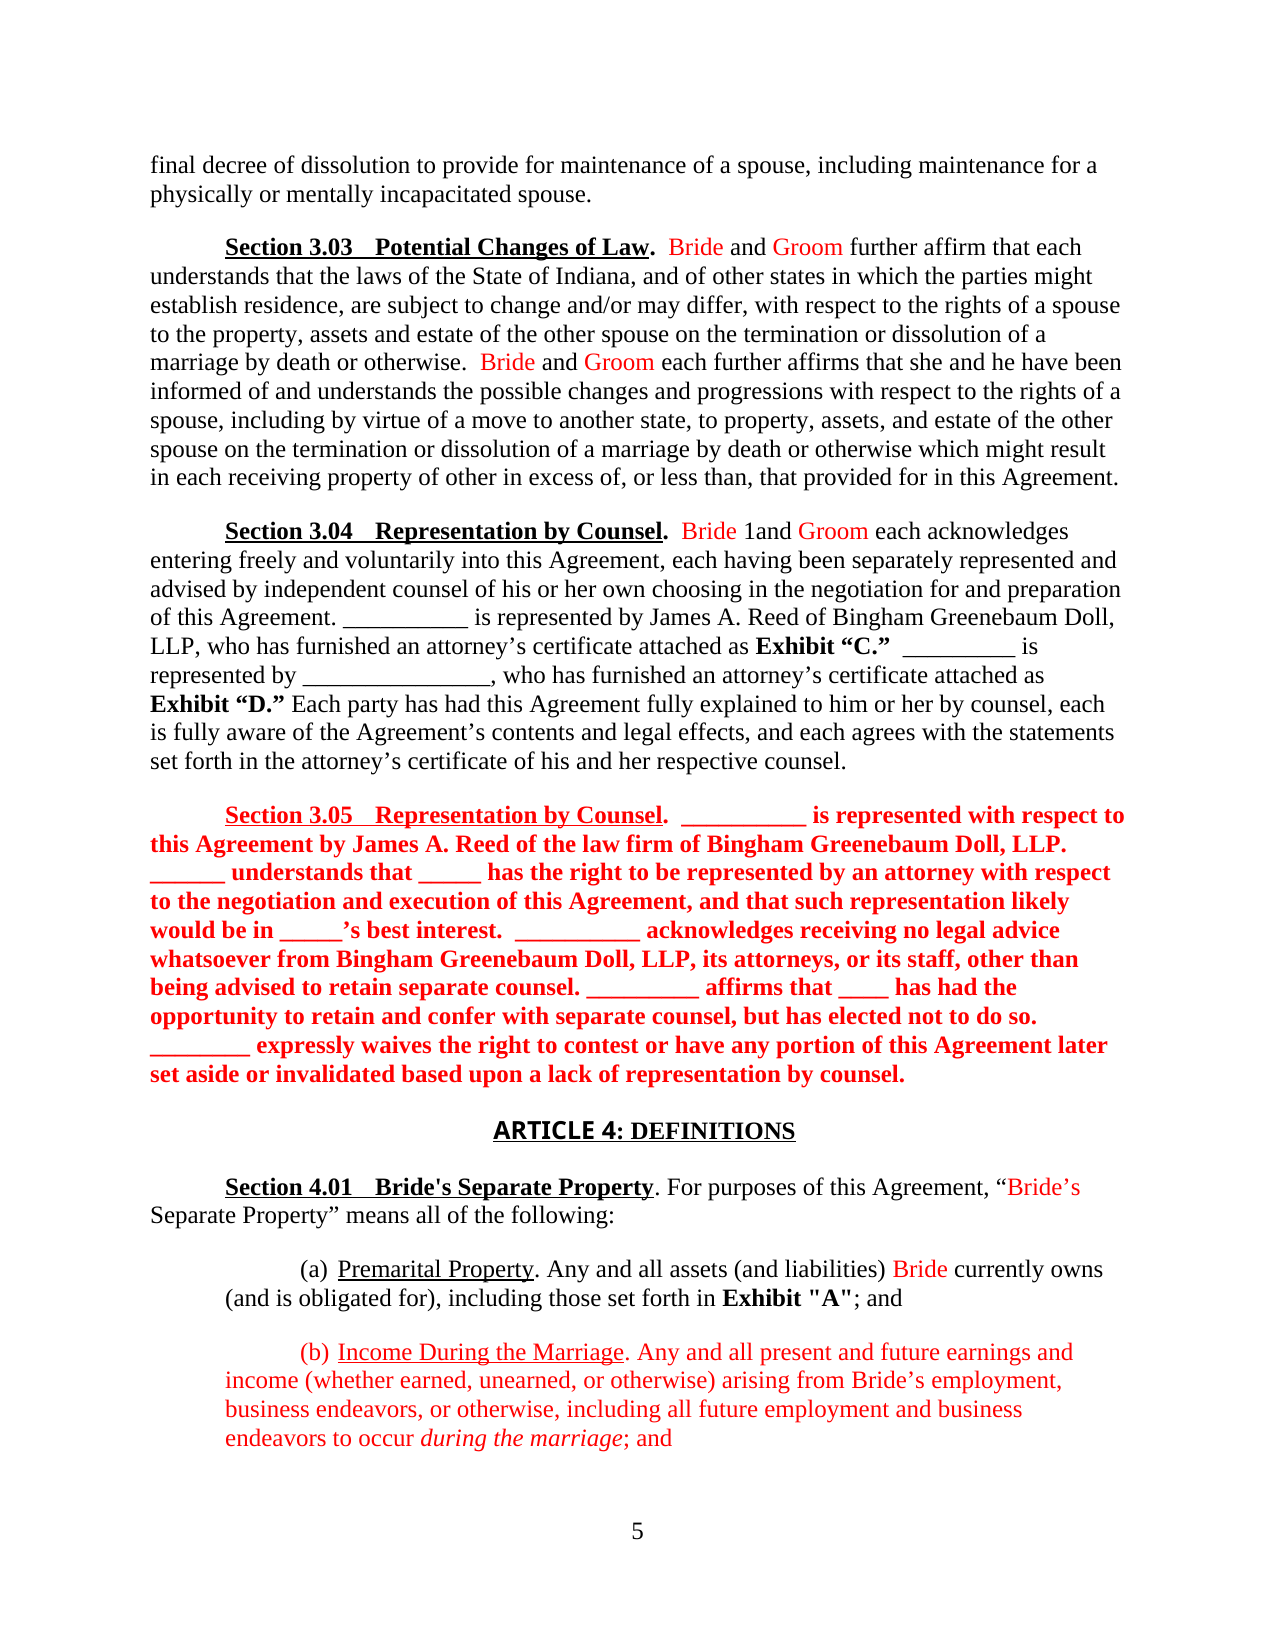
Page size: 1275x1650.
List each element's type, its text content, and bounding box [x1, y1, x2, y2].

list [150, 150, 1125, 207]
list Representation by Counsel. Bride and Groom each acknowledges entering freely and voluntarily into this Agreement, each having been separately represented and advised by independent counsel of his or her own choosing in the negotiation for and preparation of this Agreement. __________ is represented by James A. Reed of Bingham Greenebaum Doll, LLP, who has furnished an attorney’s certificate attached as Exhibit “C.” _________ is represented by _______________, who has furnished an attorney’s certificate attached as Exhibit “D.” Each party has had this Agreement fully explained to him or her by counsel, each is fully aware of the Agreement’s contents and legal effects, and each agrees with the statements set forth in the attorney’s certificate of his and her respective counsel. [150, 516, 1125, 775]
list Representation by Counsel. __________ is represented with respect to this Agreement by James A. Reed of the law firm of Bingham Greenebaum Doll, LLP. ______ understands that _____ has the right to be represented by an attorney with respect to the negotiation and execution of this Agreement, and that such representation likely would be in _____’s best interest. __________ acknowledges receiving no legal advice whatsoever from Bingham Greenebaum Doll, LLP, its attorneys, or its staff, other than being advised to retain separate counsel. _________ affirms that ____ has had the opportunity to retain and confer with separate counsel, but has elected not to do so. ________ expressly waives the right to contest or have any portion of this Agreement later set aside or invalidated based upon a lack of representation by counsel. [150, 800, 1125, 1087]
list Bride's Separate Property. For purposes of this Agreement, “Bride’s Separate Property” means all of the following: [150, 1172, 1125, 1229]
list Potential Changes of Law. Bride and Groom further affirm that each understands that the laws of the State of Indiana, and of other states in which the parties might establish residence, are subject to change and/or may differ, with respect to the rights of a spouse to the property, assets and estate of the other spouse on the termination or dissolution of a marriage by death or otherwise. Bride and Groom each further affirms that she and he have been informed of and understands the possible changes and progressions with respect to the rights of a spouse, including by virtue of a move to another state, to property, assets, and estate of the other spouse on the termination or dissolution of a marriage by death or otherwise which might result in each receiving property of other in excess of, or less than, that provided for in this Agreement. [150, 232, 1125, 491]
list Income During the Marriage. Any and all present and future earnings and income (whether earned, unearned, or otherwise) arising from Bride’s employment, business endeavors, or otherwise, including all future employment and business endeavors to occur during the marriage; and [225, 1337, 1125, 1452]
list : DEFINITIONS [150, 1112, 1125, 1147]
list Premarital Property. Any and all assets (and liabilities) Bride currently owns (and is obligated for), including those set forth in Exhibit "A"; and [225, 1254, 1125, 1312]
